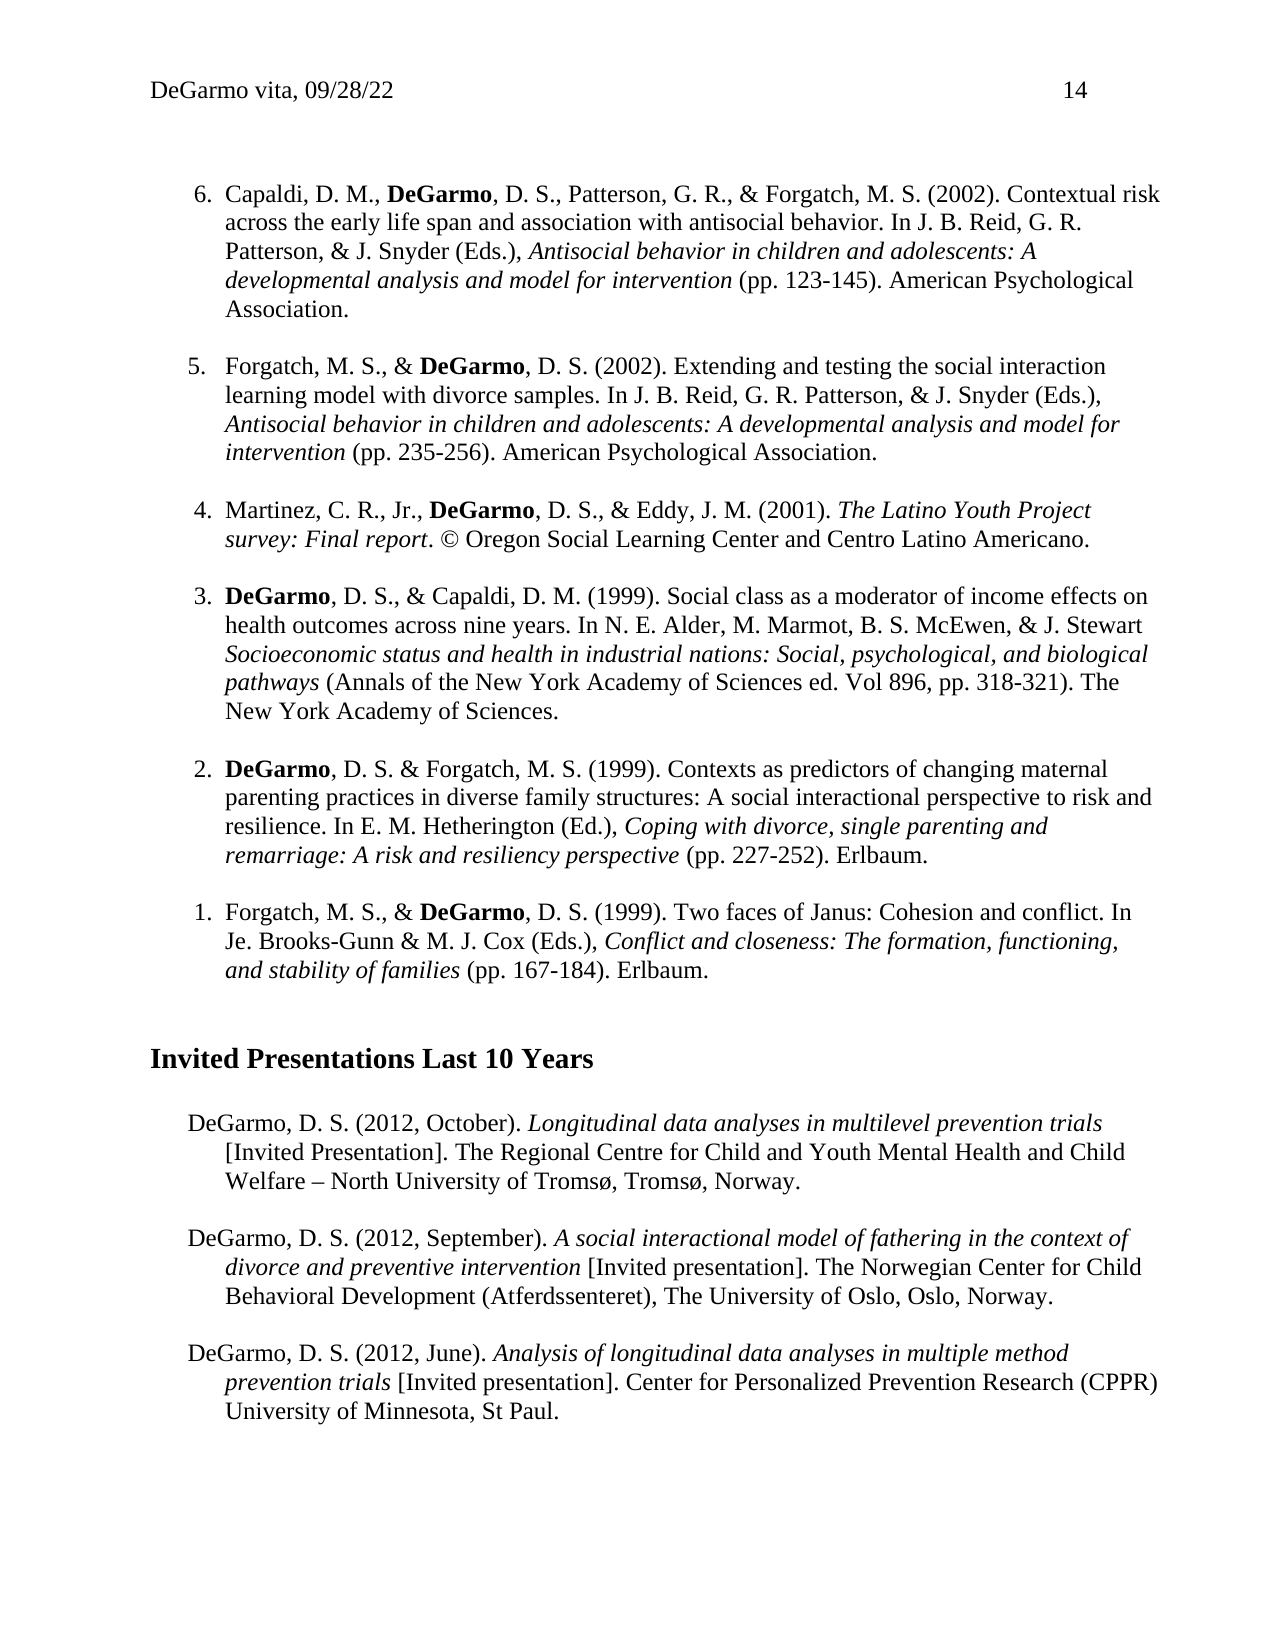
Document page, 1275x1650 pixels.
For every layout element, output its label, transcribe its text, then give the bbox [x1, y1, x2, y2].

list Forgatch, M. S., & DeGarmo, D. S. (2002). Extending and testing the social interaction learning model with divorce samples. In J. B. Reid, G. R. Patterson, & J. Snyder (Eds.), Antisocial behavior in children and adolescents: A developmental analysis and model for intervention (pp. 235-256). American Psychological Association. [187, 351, 1162, 466]
text DeGarmo, D. S. (2012, June). Analysis of longitudinal data analyses in multiple method prevention trials [Invited presentation]. Center for Personalized Prevention Research (CPPR) University of Minnesota, St Paul. [187, 1338, 1162, 1424]
text 3. DeGarmo, D. S., & Capaldi, D. M. (1999). Social class as a moderator of income effects on health outcomes across nine years. In N. E. Alder, M. Marmot, B. S. McEwen, & J. Stewart Socioeconomic status and health in industrial nations: Social, psychological, and biological pathways (Annals of the New York Academy of Sciences ed. Vol 896, pp. 318-321). The New York Academy of Sciences. [187, 581, 1162, 725]
text 1. Forgatch, M. S., & DeGarmo, D. S. (1999). Two faces of Janus: Cohesion and conflict. In Je. Brooks-Gunn & M. J. Cox (Eds.), Conflict and closeness: The formation, functioning, and stability of families (pp. 167-184). Erlbaum. [187, 897, 1162, 984]
text 2. DeGarmo, D. S. & Forgatch, M. S. (1999). Contexts as predictors of changing maternal parenting practices in diverse family structures: A social interactional perspective to risk and resilience. In E. M. Hetherington (Ed.), Coping with divorce, single parenting and remarriage: A risk and resiliency perspective (pp. 227-252). Erlbaum. [187, 754, 1162, 869]
text DeGarmo, D. S. (2012, September). A social interactional model of fathering in the context of divorce and preventive intervention [Invited presentation]. The Norwegian Center for Child Behavioral Development (Atferdssenteret), The University of Oslo, Oslo, Norway. [187, 1223, 1162, 1309]
text DeGarmo, D. S. (2012, October). Longitudinal data analyses in multilevel prevention trials [Invited Presentation]. The Regional Centre for Child and Youth Mental Health and Child Welfare – North University of Tromsø, Tromsø, Norway. [187, 1108, 1162, 1194]
text 4. Martinez, C. R., Jr., DeGarmo, D. S., & Eddy, J. M. (2001). The Latino Youth Project survey: Final report. © Oregon Social Learning Center and Centro Latino Americano. [187, 495, 1162, 552]
text Invited Presentations Last 10 Years [150, 1041, 1162, 1075]
text 6. Capaldi, D. M., DeGarmo, D. S., Patterson, G. R., & Forgatch, M. S. (2002). Contextual risk across the early life span and association with antisocial behavior. In J. B. Reid, G. R. Patterson, & J. Snyder (Eds.), Antisocial behavior in children and adolescents: A developmental analysis and model for intervention (pp. 123-145). American Psychological Association. [187, 179, 1162, 322]
